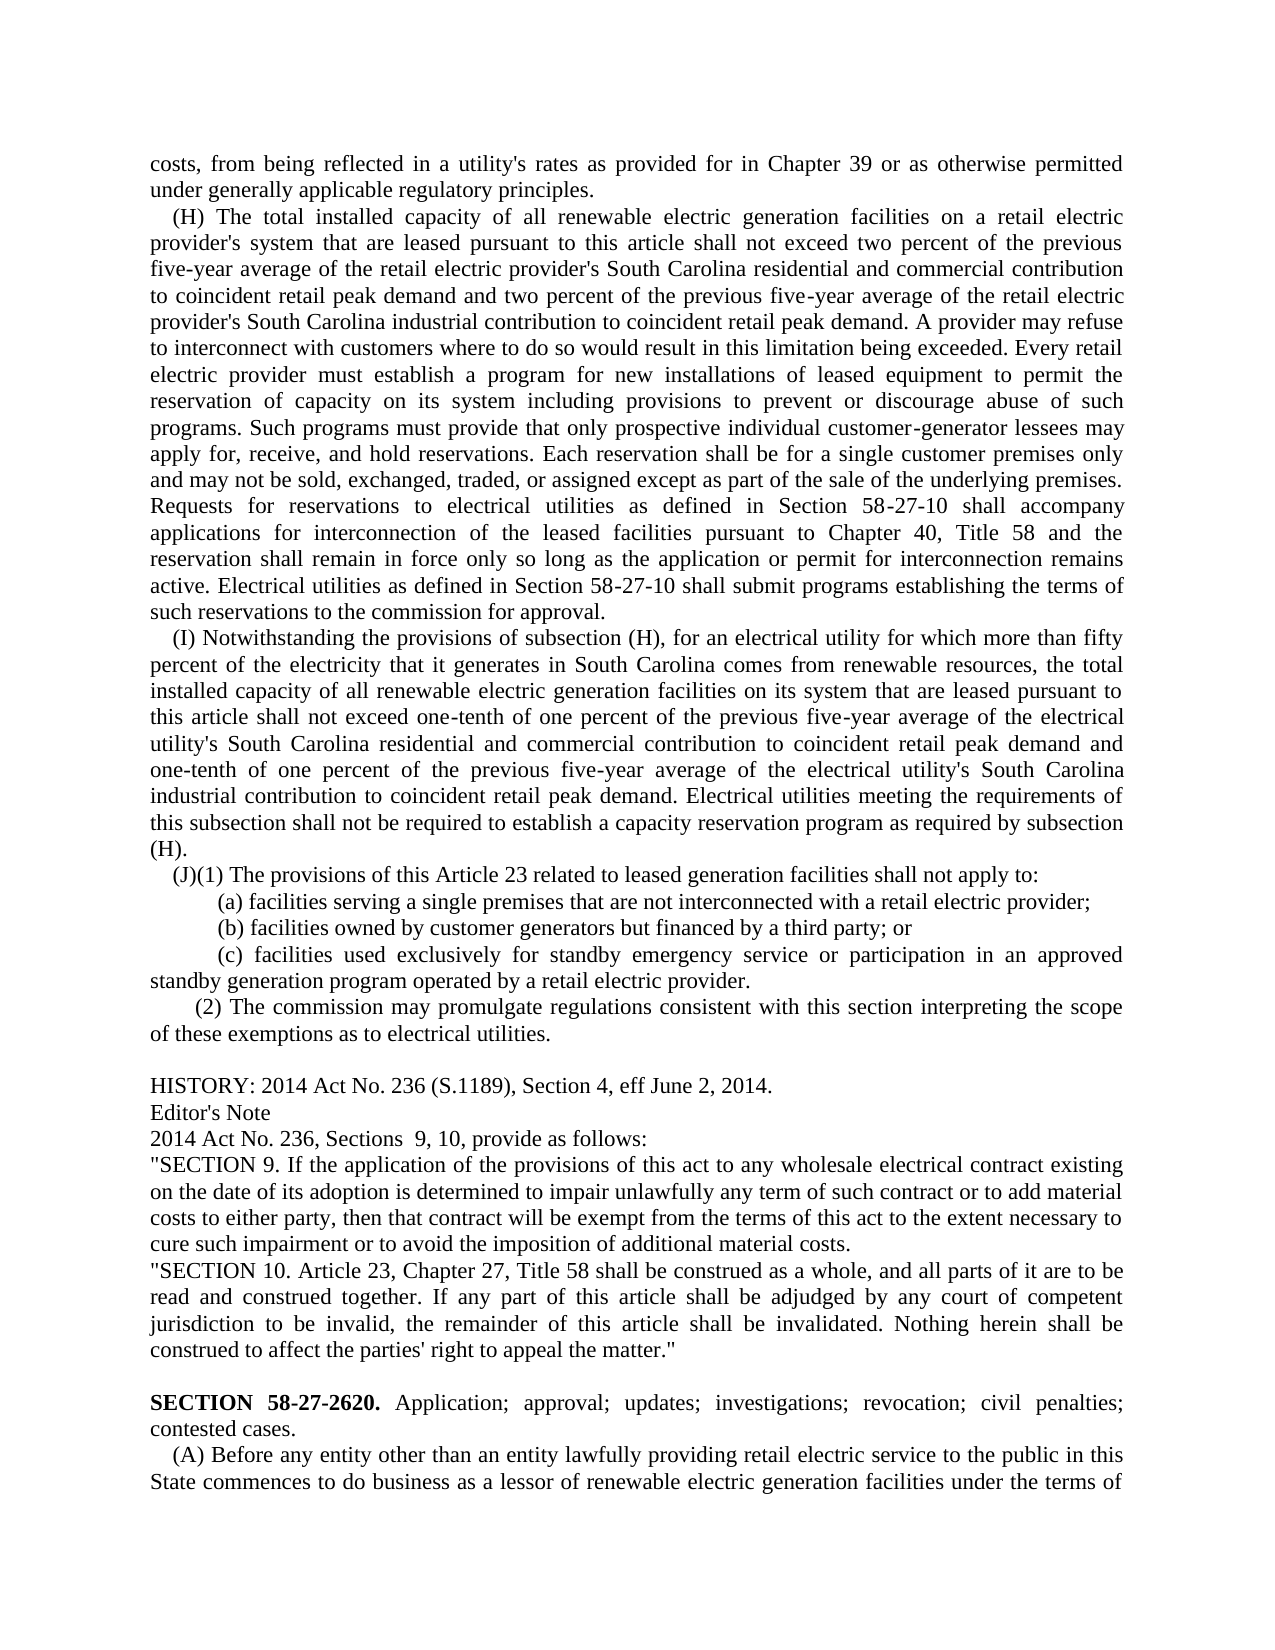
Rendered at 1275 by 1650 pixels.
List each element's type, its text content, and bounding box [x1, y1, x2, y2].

text (H) The total installed capacity of all renewable electric generation facilities on a retail electric provider's system that are leased pursuant to this article shall not exceed two percent of the previous five-year average of the retail electric provider's South Carolina residential and commercial contribution to coincident retail peak demand and two percent of the previous five-year average of the retail electric provider's South Carolina industrial contribution to coincident retail peak demand. A provider may refuse to interconnect with customers where to do so would result in this limitation being exceeded. Every retail electric provider must establish a program for new installations of leased equipment to permit the reservation of capacity on its system including provisions to prevent or discourage abuse of such programs. Such programs must provide that only prospective individual customer-generator lessees may apply for, receive, and hold reservations. Each reservation shall be for a single customer premises only and may not be sold, exchanged, traded, or assigned except as part of the sale of the underlying premises. Requests for reservations to electrical utilities as defined in Section 58-27-10 shall accompany applications for interconnection of the leased facilities pursuant to Chapter 40, Title 58 and the reservation shall remain in force only so long as the application or permit for interconnection remains active. Electrical utilities as defined in Section 58-27-10 shall submit programs establishing the terms of such reservations to the commission for approval. [150, 203, 1125, 624]
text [150, 150, 1125, 203]
text HISTORY: 2014 Act No. 236 (S.1189), Section 4, eff June 2, 2014. [150, 1072, 1125, 1099]
text 2014 Act No. 236, Sections 9, 10, provide as follows: [150, 1125, 1125, 1151]
text "SECTION 10. Article 23, Chapter 27, Title 58 shall be construed as a whole, and all parts of it are to be read and construed together. If any part of this article shall be adjudged by any court of competent jurisdiction to be invalid, the remainder of this article shall be invalidated. Nothing herein shall be construed to affect the parties' right to appeal the matter." [150, 1257, 1125, 1362]
text SECTION 58-27-2620. Application; approval; updates; investigations; revocation; civil penalties; contested cases. [150, 1389, 1125, 1441]
text (2) The commission may promulgate regulations consistent with this section interpreting the scope of these exemptions as to electrical utilities. [150, 993, 1125, 1046]
text "SECTION 9. If the application of the provisions of this act to any wholesale electrical contract existing on the date of its adoption is determined to impair unlawfully any term of such contract or to add material costs to either party, then that contract will be exempt from the terms of this act to the extent necessary to cure such impairment or to avoid the imposition of additional material costs. [150, 1151, 1125, 1257]
text (I) Notwithstanding the provisions of subsection (H), for an electrical utility for which more than fifty percent of the electricity that it generates in South Carolina comes from renewable resources, the total installed capacity of all renewable electric generation facilities on its system that are leased pursuant to this article shall not exceed one-tenth of one percent of the previous five-year average of the electrical utility's South Carolina residential and commercial contribution to coincident retail peak demand and one-tenth of one percent of the previous five-year average of the electrical utility's South Carolina industrial contribution to coincident retail peak demand. Electrical utilities meeting the requirements of this subsection shall not be required to establish a capacity reservation program as required by subsection (H). [150, 624, 1125, 862]
text Editor's Note [150, 1099, 1125, 1125]
text (b) facilities owned by customer generators but financed by a third party; or [150, 914, 1125, 941]
text (c) facilities used exclusively for standby emergency service or participation in an approved standby generation program operated by a retail electric provider. [150, 941, 1125, 993]
text (J)(1) The provisions of this Article 23 related to leased generation facilities shall not apply to: [150, 862, 1125, 888]
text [150, 1441, 1125, 1494]
text (a) facilities serving a single premises that are not interconnected with a retail electric provider; [150, 888, 1125, 914]
